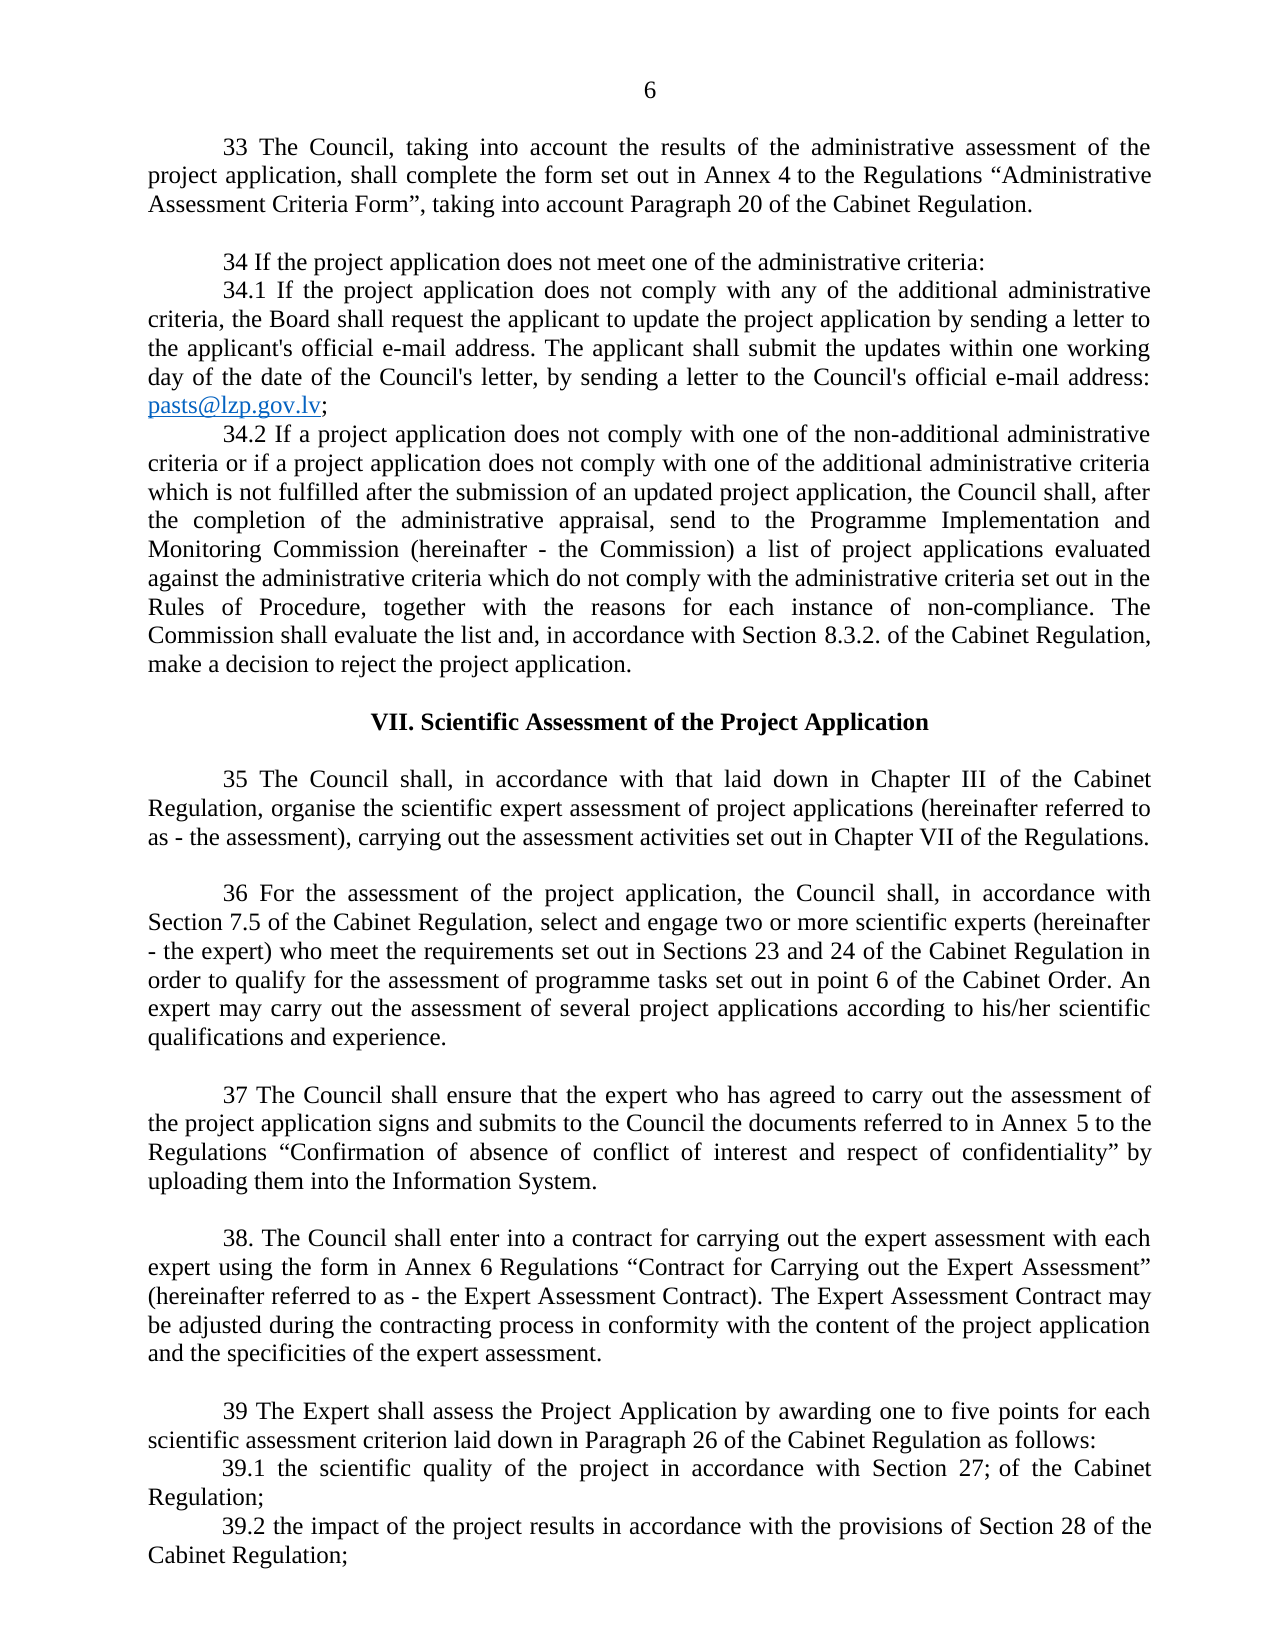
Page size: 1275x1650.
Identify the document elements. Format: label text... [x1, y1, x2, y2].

text 33 The Council, taking into account the results of the administrative assessment of the project application, shall complete the form set out in Annex 4 to the Regulations “Administrative Assessment Criteria Form”, taking into account Paragraph 20 of the Cabinet Regulation. [148, 132, 1152, 218]
text 39.2 the impact of the project results in accordance with the provisions of Section 28 of the Cabinet Regulation; [148, 1511, 1152, 1568]
text 39.1 the scientific quality of the project in accordance with Section 27; of the Cabinet Regulation; [148, 1453, 1152, 1511]
text 35 The Council shall, in accordance with that laid down in Chapter III of the Cabinet Regulation, organise the scientific expert assessment of project applications (hereinafter referred to as - the assessment), carrying out the assessment activities set out in Chapter VII of the Regulations. [148, 764, 1152, 851]
text 34.2 If a project application does not comply with one of the non-additional administrative criteria or if a project application does not comply with one of the additional administrative criteria which is not fulfilled after the submission of an updated project application, the Council shall, after the completion of the administrative appraisal, send to the Programme Implementation and Monitoring Commission (hereinafter - the Commission) a list of project applications evaluated against the administrative criteria which do not comply with the administrative criteria set out in the Rules of Procedure, together with the reasons for each instance of non-compliance. The Commission shall evaluate the list and, in accordance with Section 8.3.2. of the Cabinet Regulation, make a decision to reject the project application. [148, 419, 1152, 678]
text 37 The Council shall ensure that the expert who has agreed to carry out the assessment of the project application signs and submits to the Council the documents referred to in Annex 5 to the Regulations “Confirmation of absence of conflict of interest and respect of confidentiality” by uploading them into the Information System. [148, 1080, 1152, 1195]
text 34.1 If the project application does not comply with any of the additional administrative criteria, the Board shall request the applicant to update the project application by sending a letter to the applicant's official e-mail address. The applicant shall submit the updates within one working day of the date of the Council's letter, by sending a letter to the Council's official e-mail address: pasts@lzp.gov.lv; [148, 276, 1152, 419]
text 36 For the assessment of the project application, the Council shall, in accordance with Section 7.5 of the Cabinet Regulation, select and engage two or more scientific experts (hereinafter - the expert) who meet the requirements set out in Sections 23 and 24 of the Cabinet Regulation in order to qualify for the assessment of programme tasks set out in point 6 of the Cabinet Order. An expert may carry out the assessment of several project applications according to his/her scientific qualifications and experience. [148, 878, 1152, 1051]
text 38. enter into a contract for carrying out the expert assessment with each expert using the form in Annex 6 Regulations “Contract for Carrying out the Expert Assessment” (hereinafter referred to as - the Expert Assessment Contract). The Expert Assessment Contract may be adjusted during the contracting process in conformity with the content of the project application and the specificities of the expert assessment. [148, 1338, 1152, 1367]
text 38. enter into a contract for carrying out the expert assessment with each expert using the form in Annex 6 Regulations “Contract for Carrying out the Expert Assessment” (hereinafter referred to as - the Expert Assessment Contract). The Expert Assessment Contract may be adjusted during the contracting process in conformity with the content of the project application and the specificities of the expert assessment. [148, 1223, 1152, 1310]
text 34 If the project application does not meet one of the administrative criteria: [148, 247, 1152, 276]
text VII. Scientific Assessment of the Project Application [148, 707, 1152, 736]
text 39 The Expert shall assess the Project Application by awarding one to five points for each scientific assessment criterion laid down in Paragraph 26 of the Cabinet Regulation as follows: [148, 1396, 1152, 1453]
